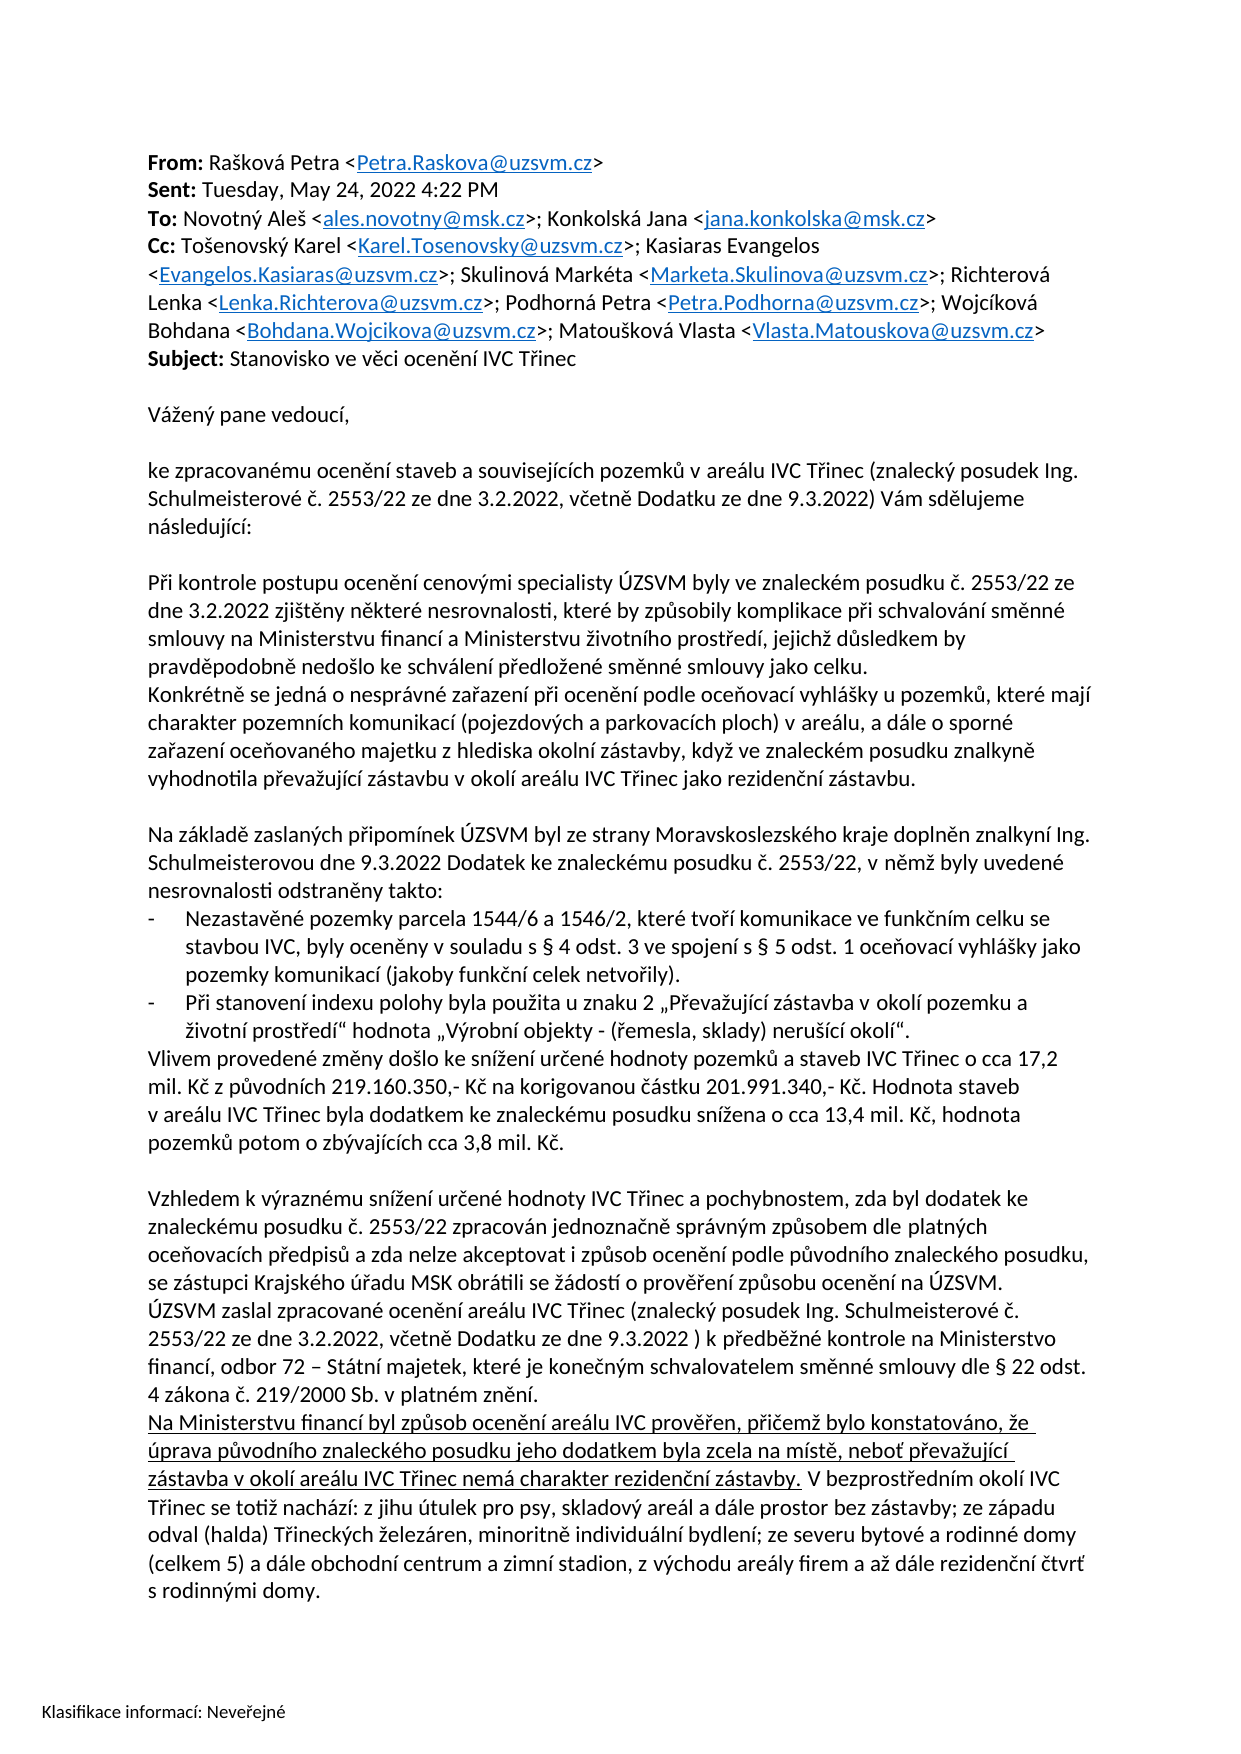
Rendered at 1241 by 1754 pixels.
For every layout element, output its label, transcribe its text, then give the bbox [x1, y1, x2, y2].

text ÚZSVM zaslal zpracované ocenění areálu IVC Třinec (znalecký posudek Ing. Schulmeisterové č. 2553/22 ze dne 3.2.2022, včetně Dodatku ze dne 9.3.2022 ) k předběžné kontrole na Ministerstvo financí, odbor 72 – Státní majetek, které je konečným schvalovatelem směnné smlouvy dle § 22 odst. 4 zákona č. 219/2000 Sb. v platném znění. [148, 1296, 1093, 1408]
text From: Rašková Petra <Petra.Raskova@uzsvm.cz> Sent: Tuesday, May 24, 2022 4:22 PM To: Novotný Aleš <ales.novotny@msk.cz>; Konkolská Jana <jana.konkolska@msk.cz> Cc: Tošenovský Karel <Karel.Tosenovsky@uzsvm.cz>; Kasiaras Evangelos <Evangelos.Kasiaras@uzsvm.cz>; Skulinová Markéta <Marketa.Skulinova@uzsvm.cz>; Richterová Lenka <Lenka.Richterova@uzsvm.cz>; Podhorná Petra <Petra.Podhorna@uzsvm.cz>; Wojcíková Bohdana <Bohdana.Wojcikova@uzsvm.cz>; Matoušková Vlasta <Vlasta.Matouskova@uzsvm.cz> Subject: Stanovisko ve věci ocenění IVC Třinec [148, 148, 1093, 372]
text Vážený pane vedoucí, [148, 400, 1093, 428]
text ke zpracovanému ocenění staveb a souvisejících pozemků v areálu IVC Třinec (znalecký posudek Ing. Schulmeisterové č. 2553/22 ze dne 3.2.2022, včetně Dodatku ze dne 9.3.2022) Vám sdělujeme následující: [148, 456, 1093, 540]
text Na Ministerstvu financí byl způsob ocenění areálu IVC prověřen, přičemž bylo konstatováno, že úprava původního znaleckého posudku jeho dodatkem byla zcela na místě, neboť převažující zástavba v okolí areálu IVC Třinec nemá charakter rezidenční zástavby. V bezprostředním okolí IVC Třinec se totiž nachází: z jihu útulek pro psy, skladový areál a dále prostor bez zástavby; ze západu odval (halda) Třineckých železáren, minoritně individuální bydlení; ze severu bytové a rodinné domy (celkem 5) a dále obchodní centrum a zimní stadion, z východu areály firem a až dále rezidenční čtvrť s rodinnými domy. [148, 1408, 1093, 1605]
text Vlivem provedené změny došlo ke snížení určené hodnoty pozemků a staveb IVC Třinec o cca 17,2 mil. Kč z původních 219.160.350,- Kč na korigovanou částku 201.991.340,- Kč. Hodnota staveb v areálu IVC Třinec byla dodatkem ke znaleckému posudku snížena o cca 13,4 mil. Kč, hodnota pozemků potom o zbývajících cca 3,8 mil. Kč. [148, 1044, 1093, 1156]
text Na základě zaslaných připomínek ÚZSVM byl ze strany Moravskoslezského kraje doplněn znalkyní Ing. Schulmeisterovou dne 9.3.2022 Dodatek ke znaleckému posudku č. 2553/22, v němž byly uvedené nesrovnalosti odstraněny takto: [148, 820, 1093, 904]
text Při kontrole postupu ocenění cenovými specialisty ÚZSVM byly ve znaleckém posudku č. 2553/22 ze dne 3.2.2022 zjištěny některé nesrovnalosti, které by způsobily komplikace při schvalování směnné smlouvy na Ministerstvu financí a Ministerstvu životního prostředí, jejichž důsledkem by pravděpodobně nedošlo ke schválení předložené směnné smlouvy jako celku. [148, 568, 1093, 680]
text Vzhledem k výraznému snížení určené hodnoty IVC Třinec a pochybnostem, zda byl dodatek ke znaleckému posudku č. 2553/22 zpracován jednoznačně správným způsobem dle platných oceňovacích předpisů a zda nelze akceptovat i způsob ocenění podle původního znaleckého posudku, se zástupci Krajského úřadu MSK obrátili se žádostí o prověření způsobu ocenění na ÚZSVM. [148, 1184, 1093, 1296]
list Nezastavěné pozemky parcela 1544/6 a 1546/2, které tvoří komunikace ve funkčním celku se stavbou IVC, byly oceněny v souladu s § 4 odst. 3 ve spojení s § 5 odst. 1 oceňovací vyhlášky jako pozemky komunikací (jakoby funkční celek netvořily). [148, 904, 1093, 988]
text Konkrétně se jedná o nesprávné zařazení při ocenění podle oceňovací vyhlášky u pozemků, které mají charakter pozemních komunikací (pojezdových a parkovacích ploch) v areálu, a dále o sporné zařazení oceňovaného majetku z hlediska okolní zástavby, když ve znaleckém posudku znalkyně vyhodnotila převažující zástavbu v okolí areálu IVC Třinec jako rezidenční zástavbu. [148, 680, 1093, 792]
list Při stanovení indexu polohy byla použita u znaku 2 „Převažující zástavba v okolí pozemku a životní prostředí“ hodnota „Výrobní objekty - (řemesla, sklady) nerušící okolí“. [148, 988, 1093, 1044]
